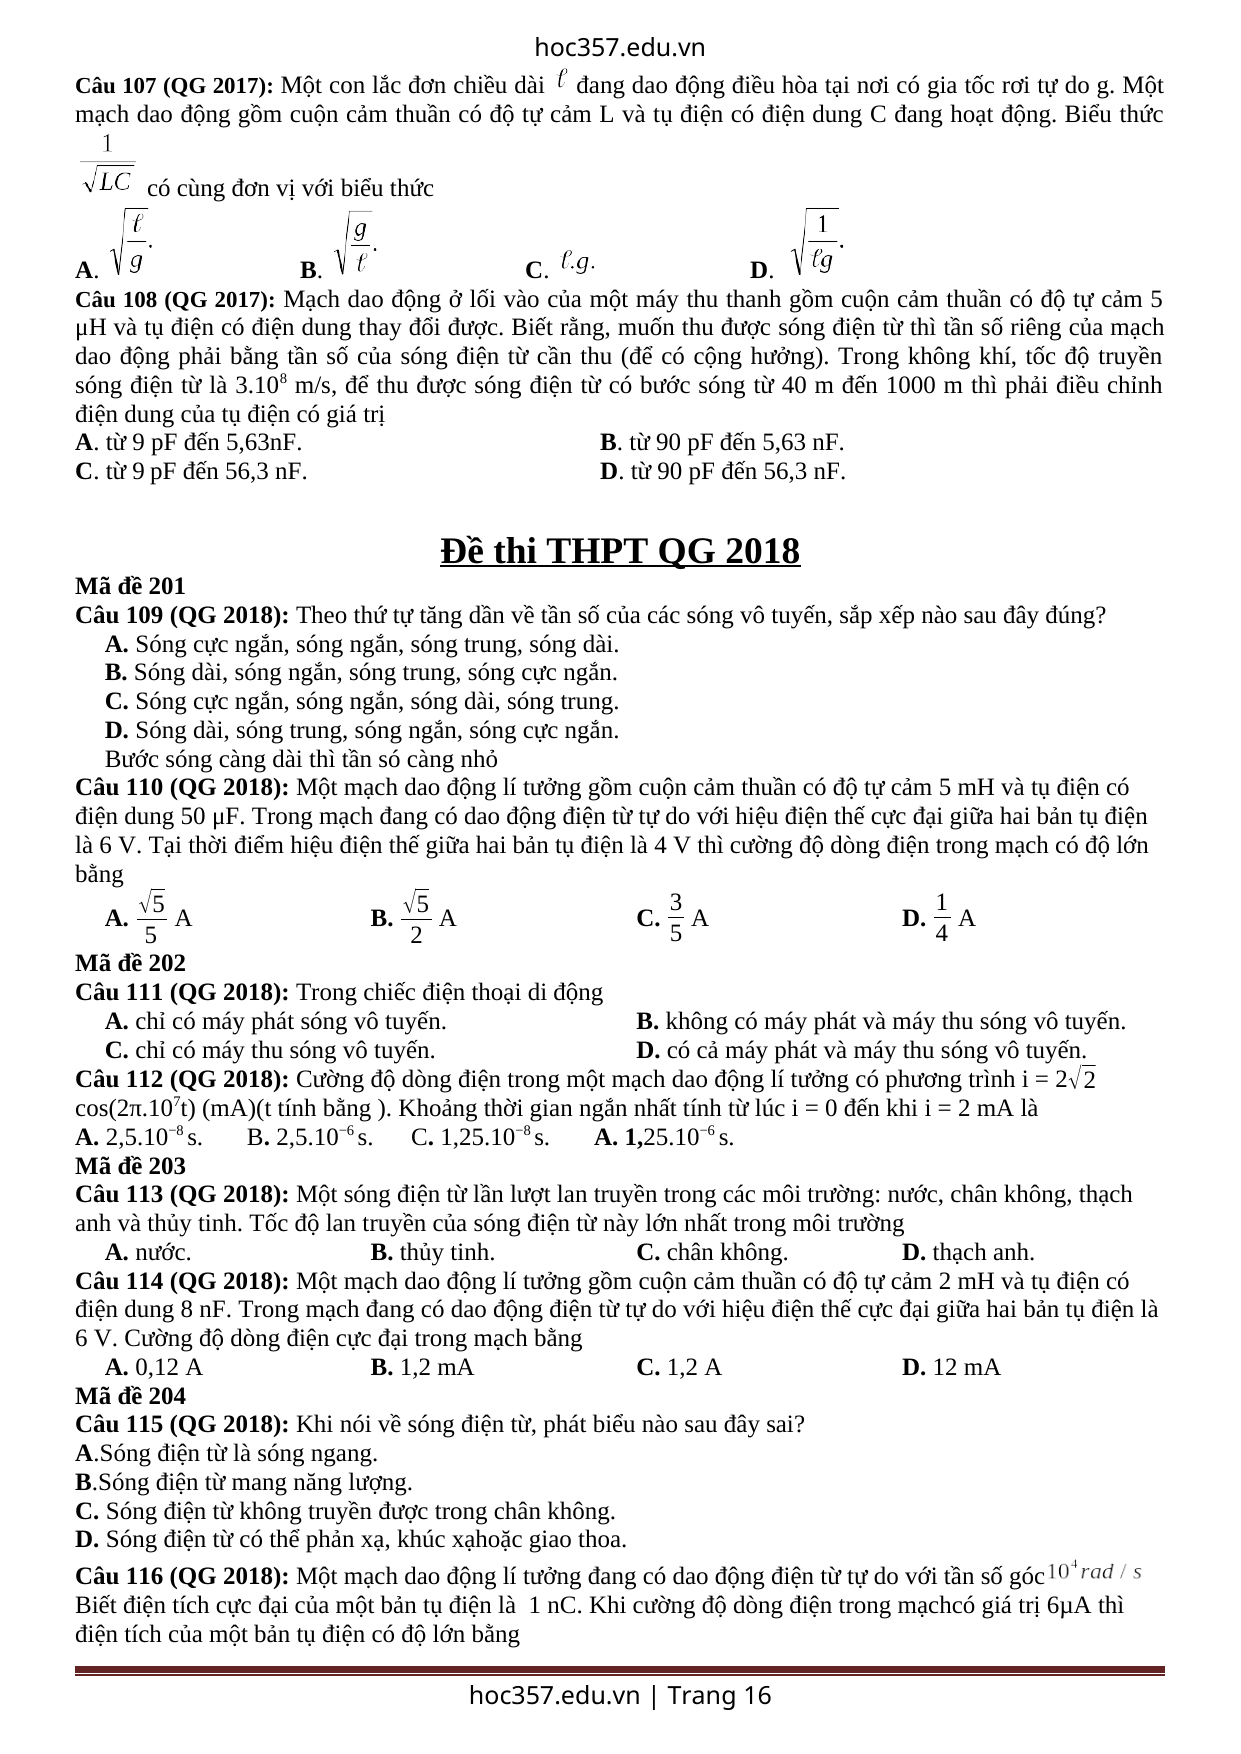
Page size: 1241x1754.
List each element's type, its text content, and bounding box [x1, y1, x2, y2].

text A. B. C. D. [75, 202, 1165, 284]
text Câu 111 (QG 2018): Trong chiếc điện thoại di động [75, 977, 1165, 1006]
text Câu 110 (QG 2018): Một mạch dao động lí tưởng gồm cuộn cảm thuần có độ tự cảm 5 mH và tụ điện có điện dung 50 μF. Trong mạch đang có dao động điện từ tự do với hiệu điện thế cực đại giữa hai bản tụ điện là 6 V. Tại thời điểm hiệu điện thế giữa hai bản tụ điện là 4 V thì cường độ dòng điện trong mạch có độ lớn bằng [75, 772, 1165, 887]
text A. 2,5.10−8 s. B. 2,5.10−6 s. C. 1,25.10−8 s. A. 1,25.10−6 s. [75, 1122, 1165, 1151]
text Câu 109 (QG 2018): Theo thứ tự tăng dần về tần số của các sóng vô tuyến, sắp xếp nào sau đây đúng? [75, 600, 1165, 629]
text A. từ 9 pF đến 5,63nF. B. từ 90 pF đến 5,63 nF. [75, 427, 1165, 456]
text A. A B. A C. A D. A [75, 887, 1165, 948]
text Mã đề 201 [75, 571, 1165, 600]
text Đề thi THPT QG 2018 [75, 528, 1165, 571]
text Mã đề 203 [75, 1151, 1165, 1179]
text C. chỉ có máy thu sóng vô tuyến. D. có cả máy phát và máy thu sóng vô tuyến. [75, 1035, 1165, 1063]
text Mã đề 202 [75, 948, 1165, 977]
text Câu 116 (QG 2018): Một mạch dao động lí tưởng đang có dao động điện từ tự do với tần số góc Biết điện tích cực đại của một bản tụ điện là 1 nC. Khi cường độ dòng điện trong mạchcó giá trị 6µA thì điện tích của một bản tụ điện có độ lớn bằng [75, 1553, 1165, 1647]
text Câu 114 (QG 2018): Một mạch dao động lí tưởng gồm cuộn cảm thuần có độ tự cảm 2 mH và tụ điện có điện dung 8 nF. Trong mạch đang có dao động điện từ tự do với hiệu điện thế cực đại giữa hai bản tụ điện là 6 V. Cường độ dòng điện cực đại trong mạch bằng [75, 1266, 1165, 1352]
text D. Sóng điện từ có thể phản xạ, khúc xạhoặc giao thoa. [75, 1524, 1165, 1553]
text Câu 108 (QG 2017): Mạch dao động ở lối vào của một máy thu thanh gồm cuộn cảm thuần có độ tự cảm 5 μH và tụ điện có điện dung thay đổi được. Biết rằng, muốn thu được sóng điện từ thì tần số riêng của mạch dao động phải bằng tần số của sóng điện từ cần thu (để có cộng hưởng). Trong không khí, tốc độ truyền sóng điện từ là 3.108 m/s, để thu được sóng điện từ có bước sóng từ đến thì phải điều chỉnh điện dung của tụ điện có giá trị [75, 284, 1165, 427]
text A. B. 1,2 mA C. D. 12 mA [75, 1352, 1165, 1381]
text A. nước. B. thủy tinh. C. chân không. D. thạch anh. [75, 1237, 1165, 1266]
text B.Sóng điện từ mang năng lượng. [75, 1467, 1165, 1496]
text A.Sóng điện từ là sóng ngang. [75, 1438, 1165, 1467]
text C. từ 9 pF đến 56,3 nF. D. từ 90 pF đến 56,3 nF. [75, 456, 1165, 485]
text Câu 115 (QG 2018): Khi nói về sóng điện từ, phát biểu nào sau đây sai? [75, 1409, 1165, 1438]
text A. chỉ có máy phát sóng vô tuyến. B. không có máy phát và máy thu sóng vô tuyến. [75, 1006, 1165, 1035]
text Câu 112 (QG 2018): Cường độ dòng điện trong một mạch dao động lí tưởng có phương trình i = 2cos(2π.107t) (mA)(t tính bằng ). Khoảng thời gian ngắn nhất tính từ lúc i = 0 đến khi i = 2 mA là [75, 1063, 1165, 1122]
text Câu 107 (QG 2017): Một con lắc đơn chiều dài đang dao động điều hòa tại nơi có gia tốc rơi tự do g. Một mạch dao động gồm cuộn cảm thuần có độ tự cảm L và tụ điện có điện dung C đang hoạt động. Biểu thức có cùng đơn vị với biểu thức [75, 64, 1165, 202]
text D. Sóng dài, sóng trung, sóng ngắn, sóng cực ngắn. [75, 715, 1165, 744]
text C. Sóng cực ngắn, sóng ngắn, sóng dài, sóng trung. [75, 686, 1165, 715]
text Bước sóng càng dài thì tần só càng nhỏ [75, 744, 1165, 772]
text B. Sóng dài, sóng ngắn, sóng trung, sóng cực ngắn. [75, 657, 1165, 686]
text A. Sóng cực ngắn, sóng ngắn, sóng trung, sóng dài. [75, 629, 1165, 657]
text Mã đề 204 [75, 1381, 1165, 1409]
text C. Sóng điện từ không truyền được trong chân không. [75, 1496, 1165, 1524]
text Câu 113 (QG 2018): Một sóng điện từ lần lượt lan truyền trong các môi trường: nước, chân không, thạch anh và thủy tinh. Tốc độ lan truyền của sóng điện từ này lớn nhất trong môi trường [75, 1179, 1165, 1237]
